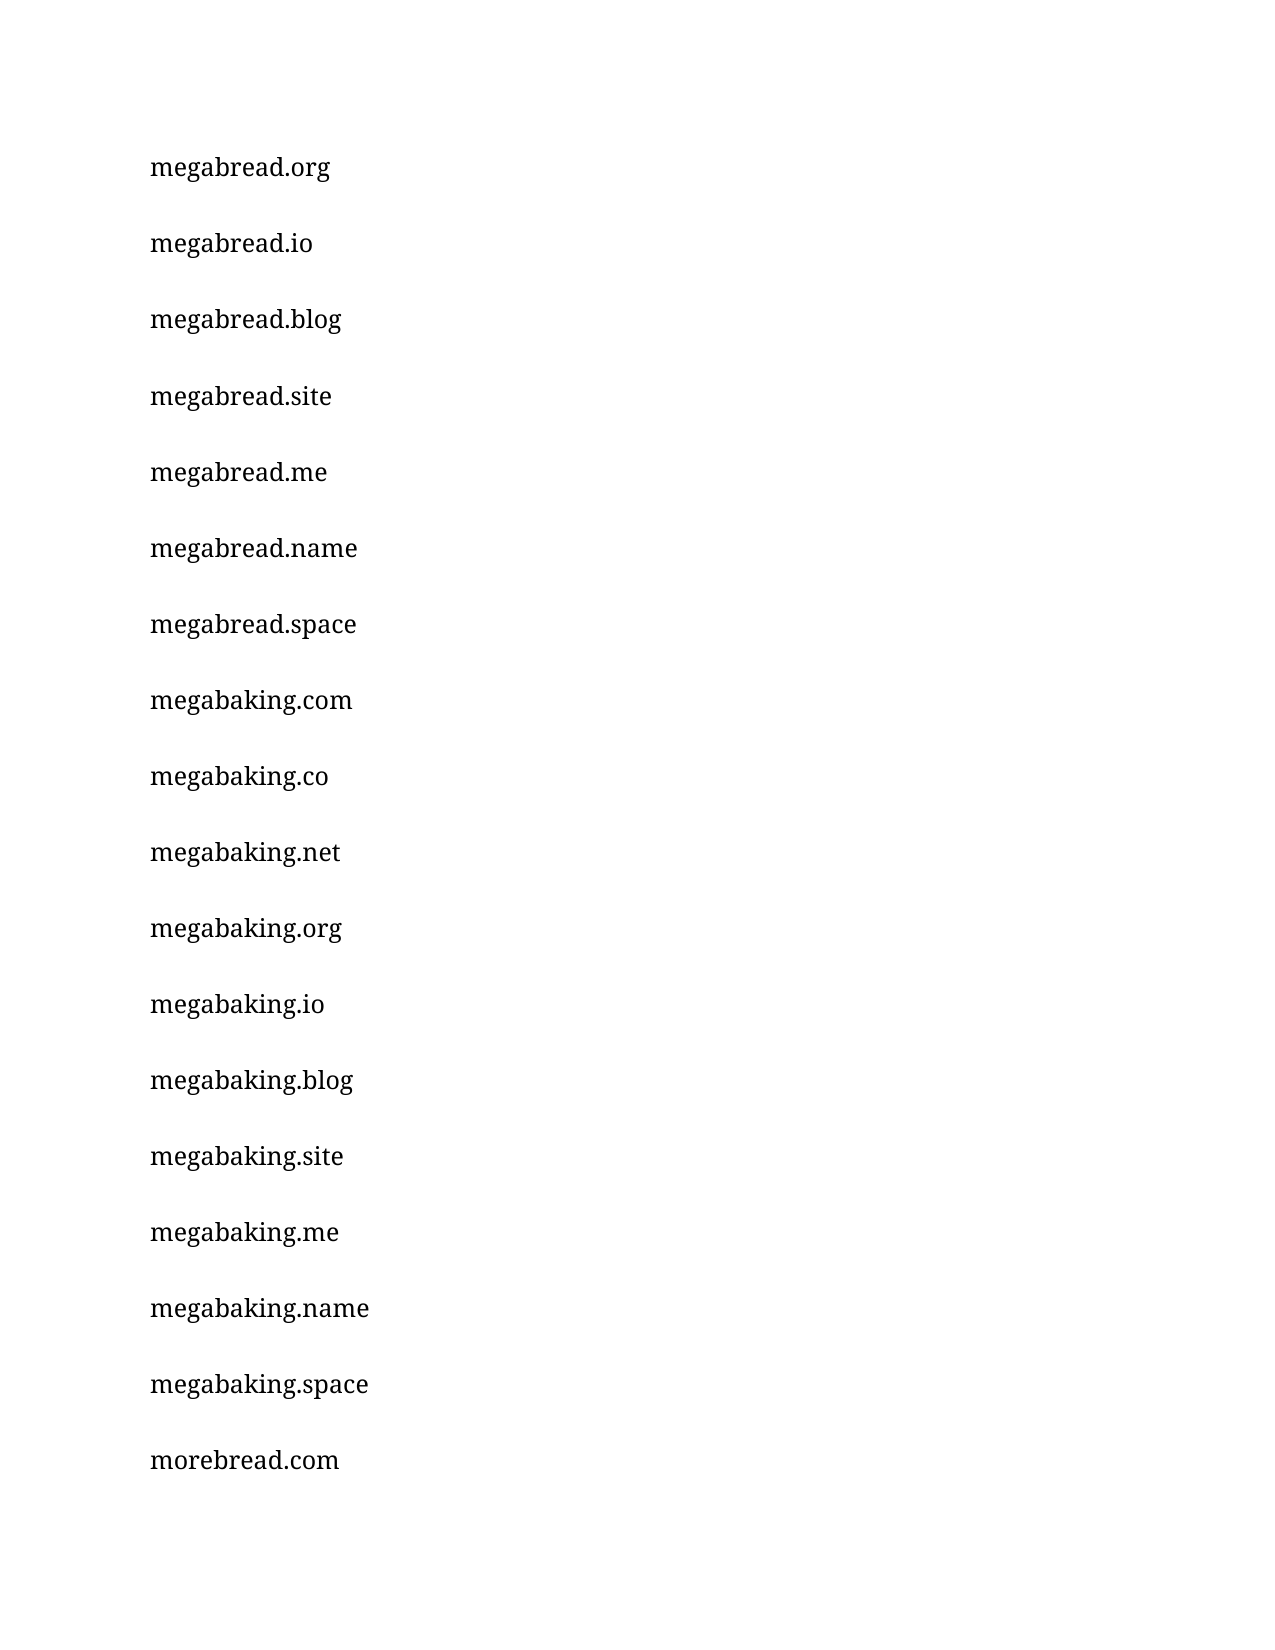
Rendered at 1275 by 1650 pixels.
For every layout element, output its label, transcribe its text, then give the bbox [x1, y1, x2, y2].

text megabaking.co [150, 758, 1125, 792]
text megabaking.site [150, 1138, 1125, 1173]
text megabaking.com [150, 682, 1125, 716]
text megabaking.name [150, 1291, 1125, 1325]
text megabaking.blog [150, 1062, 1125, 1097]
text megabaking.me [150, 1214, 1125, 1249]
text megabread.name [150, 530, 1125, 564]
text megabread.io [150, 226, 1125, 260]
text morebread.com [150, 1443, 1125, 1477]
text megabaking.org [150, 910, 1125, 944]
text megabaking.space [150, 1367, 1125, 1401]
text megabread.blog [150, 302, 1125, 336]
text megabread.site [150, 378, 1125, 412]
text megabaking.net [150, 834, 1125, 868]
text megabread.me [150, 454, 1125, 488]
text megabread.org [150, 150, 1125, 184]
text megabaking.io [150, 986, 1125, 1021]
text megabread.space [150, 606, 1125, 640]
